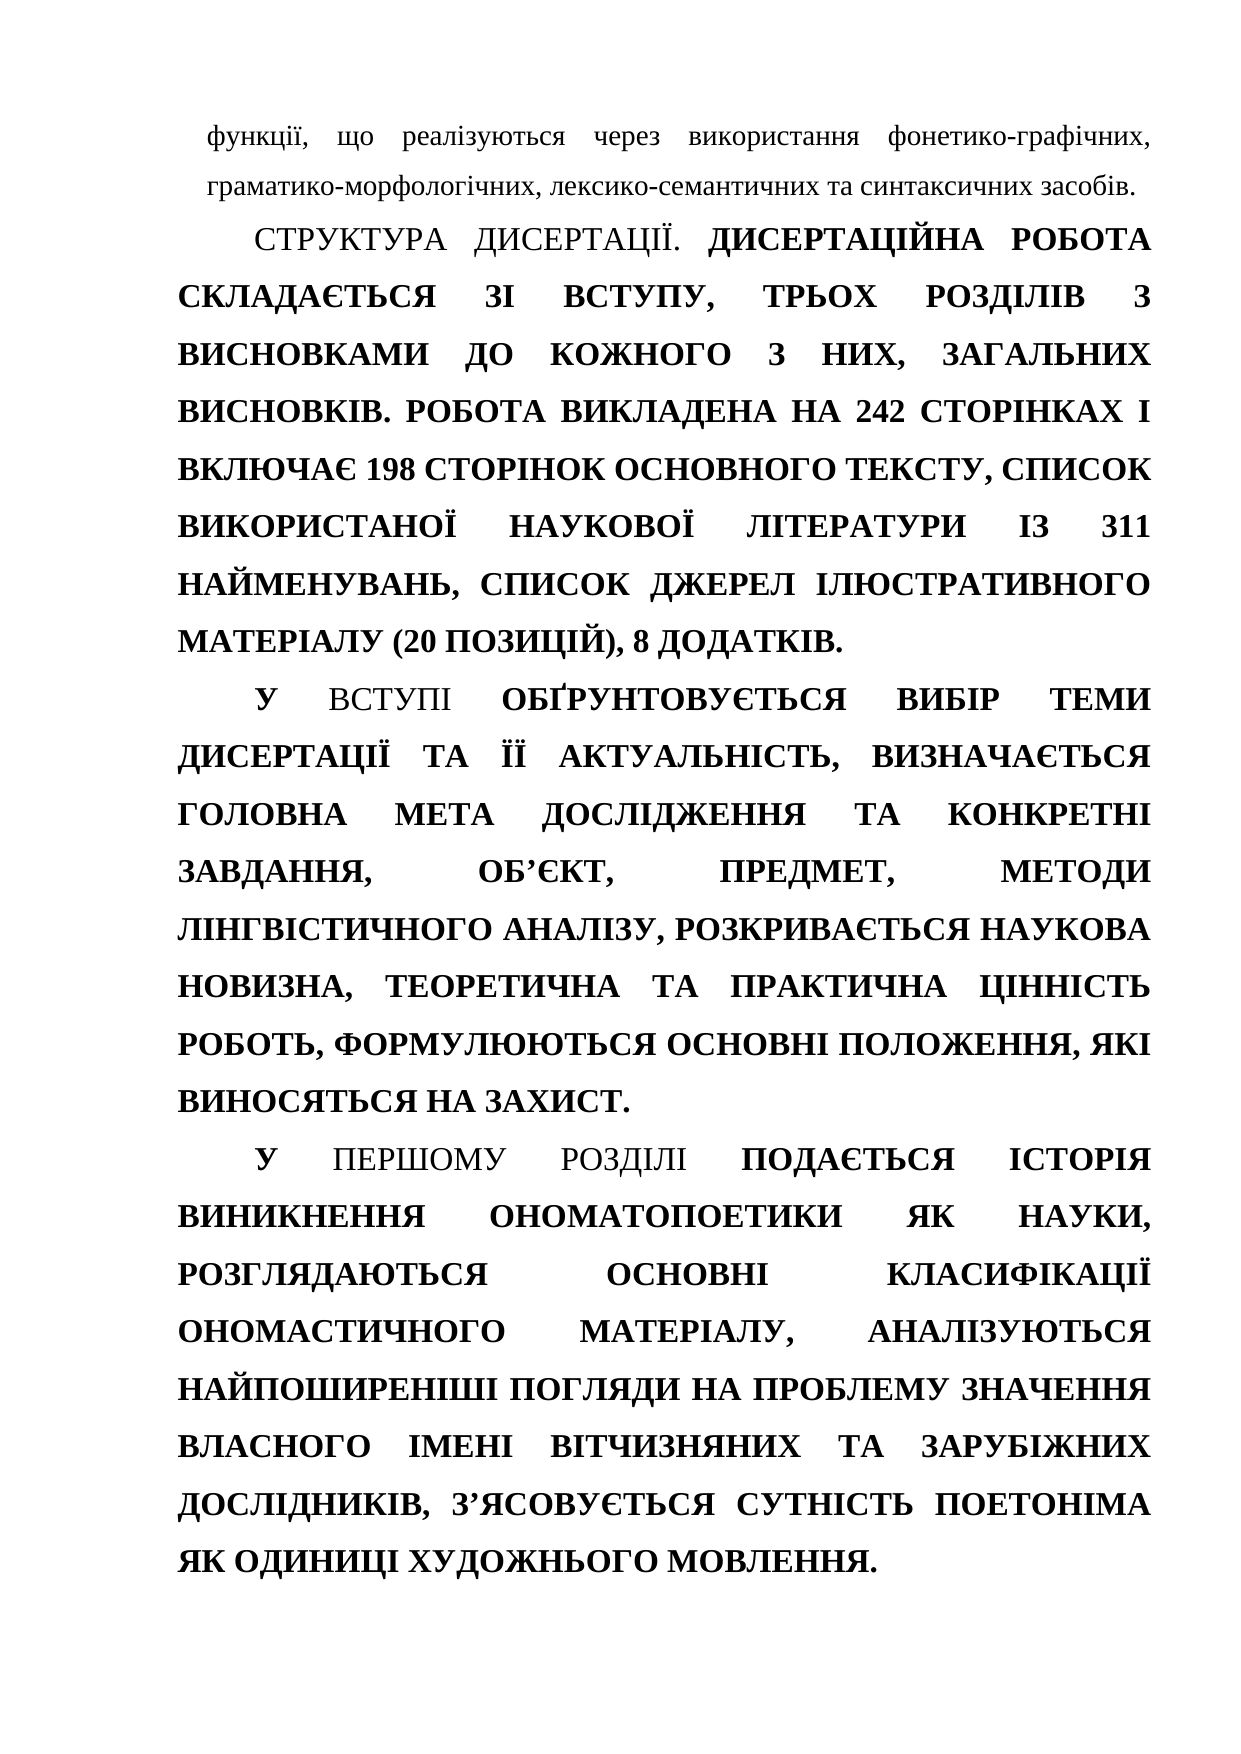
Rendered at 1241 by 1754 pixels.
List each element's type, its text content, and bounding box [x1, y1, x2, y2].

title У першому розділі подається історія виникнення ономатопоетики як науки, розглядаються основні класифікації ономастичного матеріалу, аналізуються найпоширеніші погляди на проблему значення власного імені вітчизняних та зарубіжних дослідників, з’ясовується сутність поетоніма як одиниці художнього мовлення. [177, 1139, 1152, 1579]
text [207, 118, 1152, 202]
title У вступі обґрунтовується вибір теми дисертації та її актуальність, визначається головна мета дослідження та конкретні завдання, об’єкт, предмет, методи лінгвістичного аналізу, розкривається наукова новизна, теоретична та практична цінність роботь, формулюються основні положення, які виносяться на захист. [177, 679, 1152, 1119]
title Структура дисертації. Дисертаційна робота складається зі вступу, трьох розділів з висновками до кожного з них, загальних висновків. Робота викладена на 242 сторінках і включає 198 сторінок основного тексту, список використаної наукової літератури із 311 найменувань, список джерел ілюстративного матеріалу (20 позицій), 8 додатків. [177, 219, 1152, 659]
